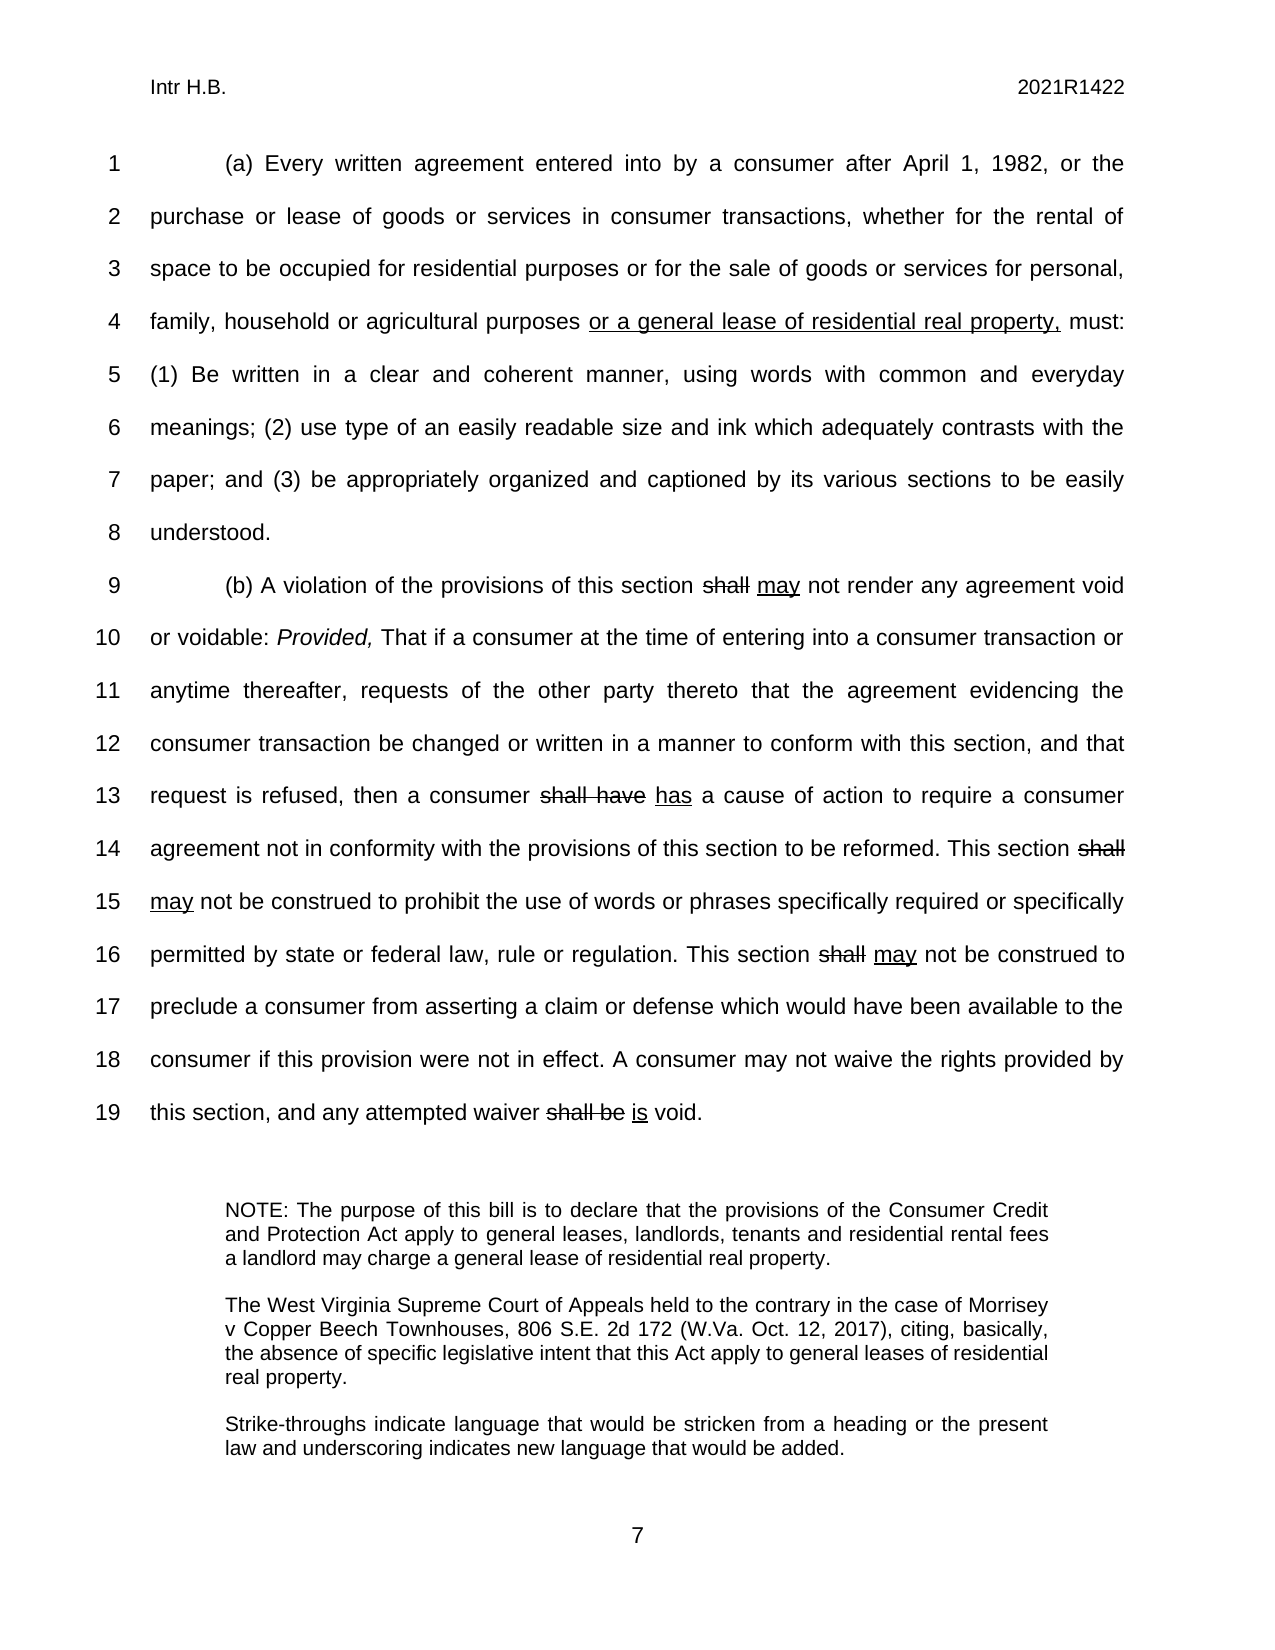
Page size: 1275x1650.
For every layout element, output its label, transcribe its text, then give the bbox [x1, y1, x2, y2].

text (b) A violation of the provisions of this section shall may not render any agreement void or voidable: Provided, That if a consumer at the time of entering into a consumer transaction or anytime thereafter, requests of the other party thereto that the agreement evidencing the consumer transaction be changed or written in a manner to conform with this section, and that request is refused, then a consumer shall have has a cause of action to require a consumer agreement not in conformity with the provisions of this section to be reformed. This section shall may not be construed to prohibit the use of words or phrases specifically required or specifically permitted by state or federal law, rule or regulation. This section shall may not be construed to preclude a consumer from asserting a claim or defense which would have been available to the consumer if this provision were not in effect. A consumer may not waive the rights provided by this section, and any attempted waiver shall be is void. [150, 572, 1125, 1125]
text The West Virginia Supreme Court of Appeals held to the contrary in the case of Morrisey v Copper Beech Townhouses, 806 S.E. 2d 172 (W.Va. Oct. 12, 2017), citing, basically, the absence of specific legislative intent that this Act apply to general leases of residential real property. [225, 1293, 1050, 1389]
text (a) Every written agreement entered into by a consumer after April 1, 1982, or the purchase or lease of goods or services in consumer transactions, whether for the rental of space to be occupied for residential purposes or for the sale of goods or services for personal, family, household or agricultural purposes or a general lease of residential real property, must: (1) Be written in a clear and coherent manner, using words with common and everyday meanings; (2) use type of an easily readable size and ink which adequately contrasts with the paper; and (3) be appropriately organized and captioned by its various sections to be easily understood. [150, 150, 1125, 545]
text NOTE: The purpose of this bill is to declare that the provisions of the Consumer Credit and Protection Act apply to general leases, landlords, tenants and residential rental fees a landlord may charge a general lease of residential real property. [225, 1198, 1050, 1270]
text Strike-throughs indicate language that would be stricken from a heading or the present law and underscoring indicates new language that would be added. [225, 1412, 1050, 1460]
